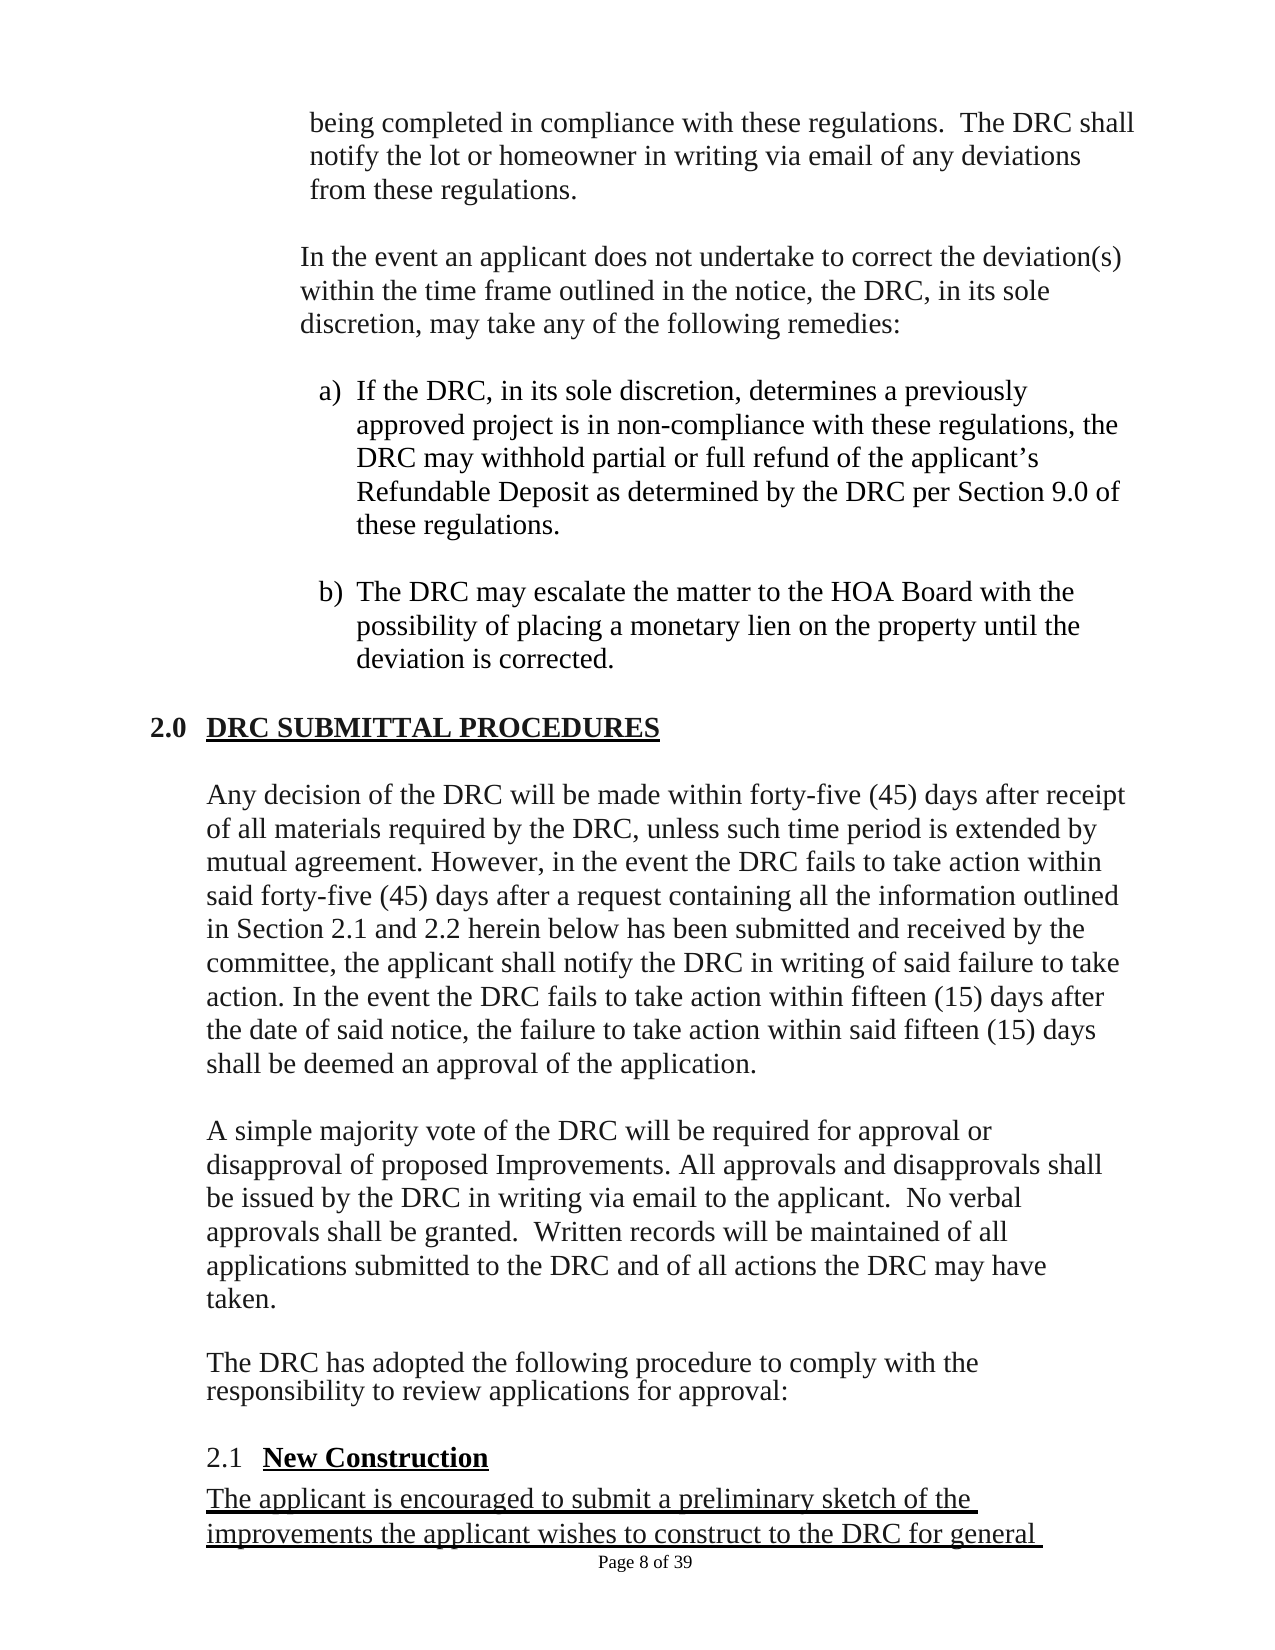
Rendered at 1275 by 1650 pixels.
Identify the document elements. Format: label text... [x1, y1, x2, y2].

text In the event an applicant does not undertake to correct the deviation(s) within the time frame outlined in the notice, the DRC, in its sole discretion, may take any of the following remedies: [300, 239, 1129, 340]
text The DRC has adopted the following procedure to comply with the responsibility to review applications for approval: [206, 1349, 1123, 1406]
text Any decision of the DRC will be made within forty-five (45) days after receipt of all materials required by the DRC, unless such time period is extended by mutual agreement. However, in the event the DRC fails to take action within said forty-five (45) days after a request containing all the information outlined in Section 2.1 and 2.2 herein below has been submitted and received by the committee, the applicant shall notify the DRC in writing of said failure to take action. In the event the DRC fails to take action within fifteen (15) days after the date of said notice, the failure to take action within said fifteen (15) days shall be deemed an approval of the application. [206, 777, 1126, 1079]
list The DRC may escalate the matter to the HOA Board with the possibility of placing a monetary lien on the property until the deviation is corrected. [319, 574, 1129, 675]
list If the DRC, in its sole discretion, determines a previously approved project is in non-compliance with these regulations, the DRC may withhold partial or full refund of the applicant’s Refundable Deposit as determined by the DRC per Section 9.0 of these regulations. [319, 373, 1140, 541]
text 2.1 New Construction [206, 1440, 1140, 1474]
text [206, 1481, 1129, 1549]
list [272, 105, 1140, 206]
text A simple majority vote of the DRC will be required for approval or disapproval of proposed Improvements. All approvals and disapprovals shall be issued by the DRC in writing via email to the applicant. No verbal approvals shall be granted. Written records will be maintained of all applications submitted to the DRC and of all actions the DRC may have taken. [206, 1113, 1125, 1315]
list DRC SUBMITTAL PROCEDURES [150, 710, 1140, 743]
